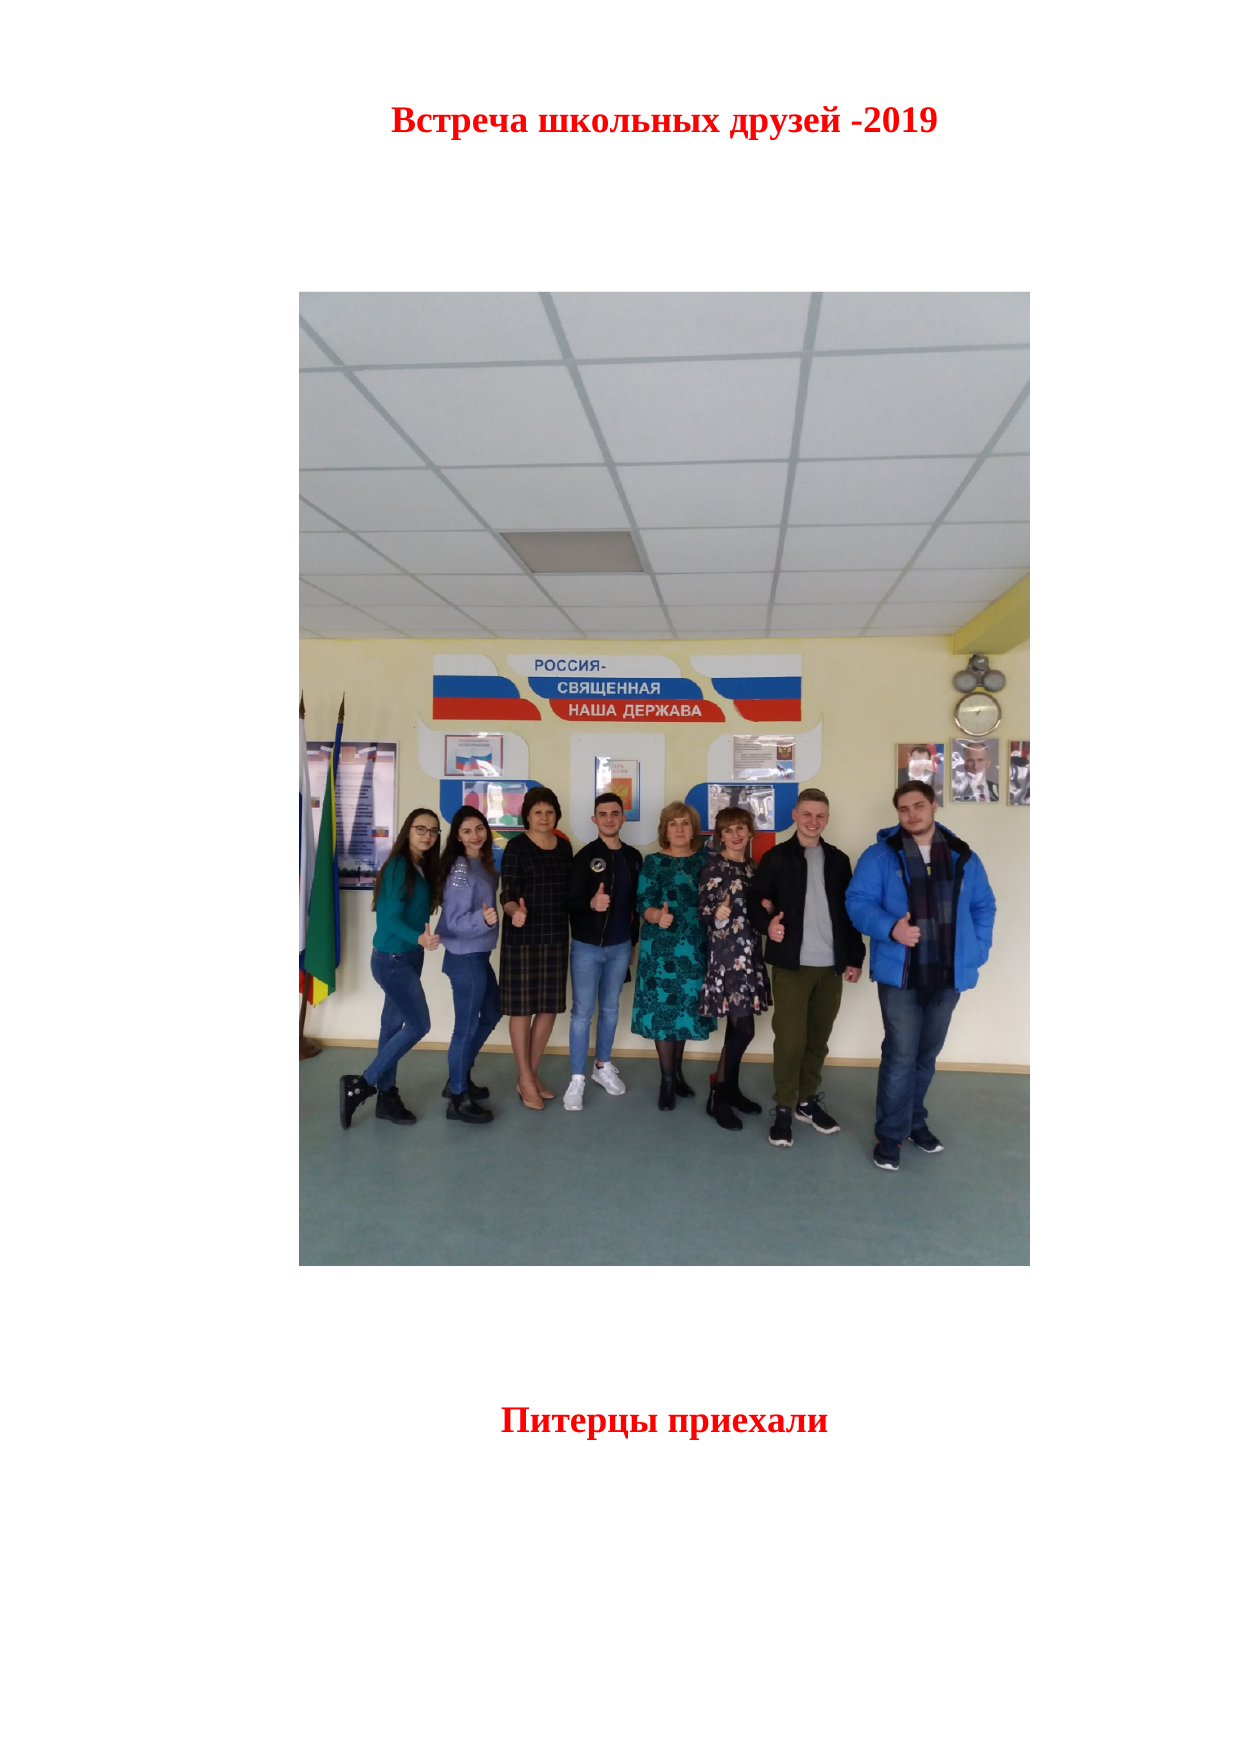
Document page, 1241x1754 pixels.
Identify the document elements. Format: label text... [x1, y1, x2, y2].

text Встреча школьных друзей -2019 [177, 97, 1152, 141]
text Питерцы приехали [177, 1397, 1152, 1441]
picture [299, 293, 1030, 1265]
